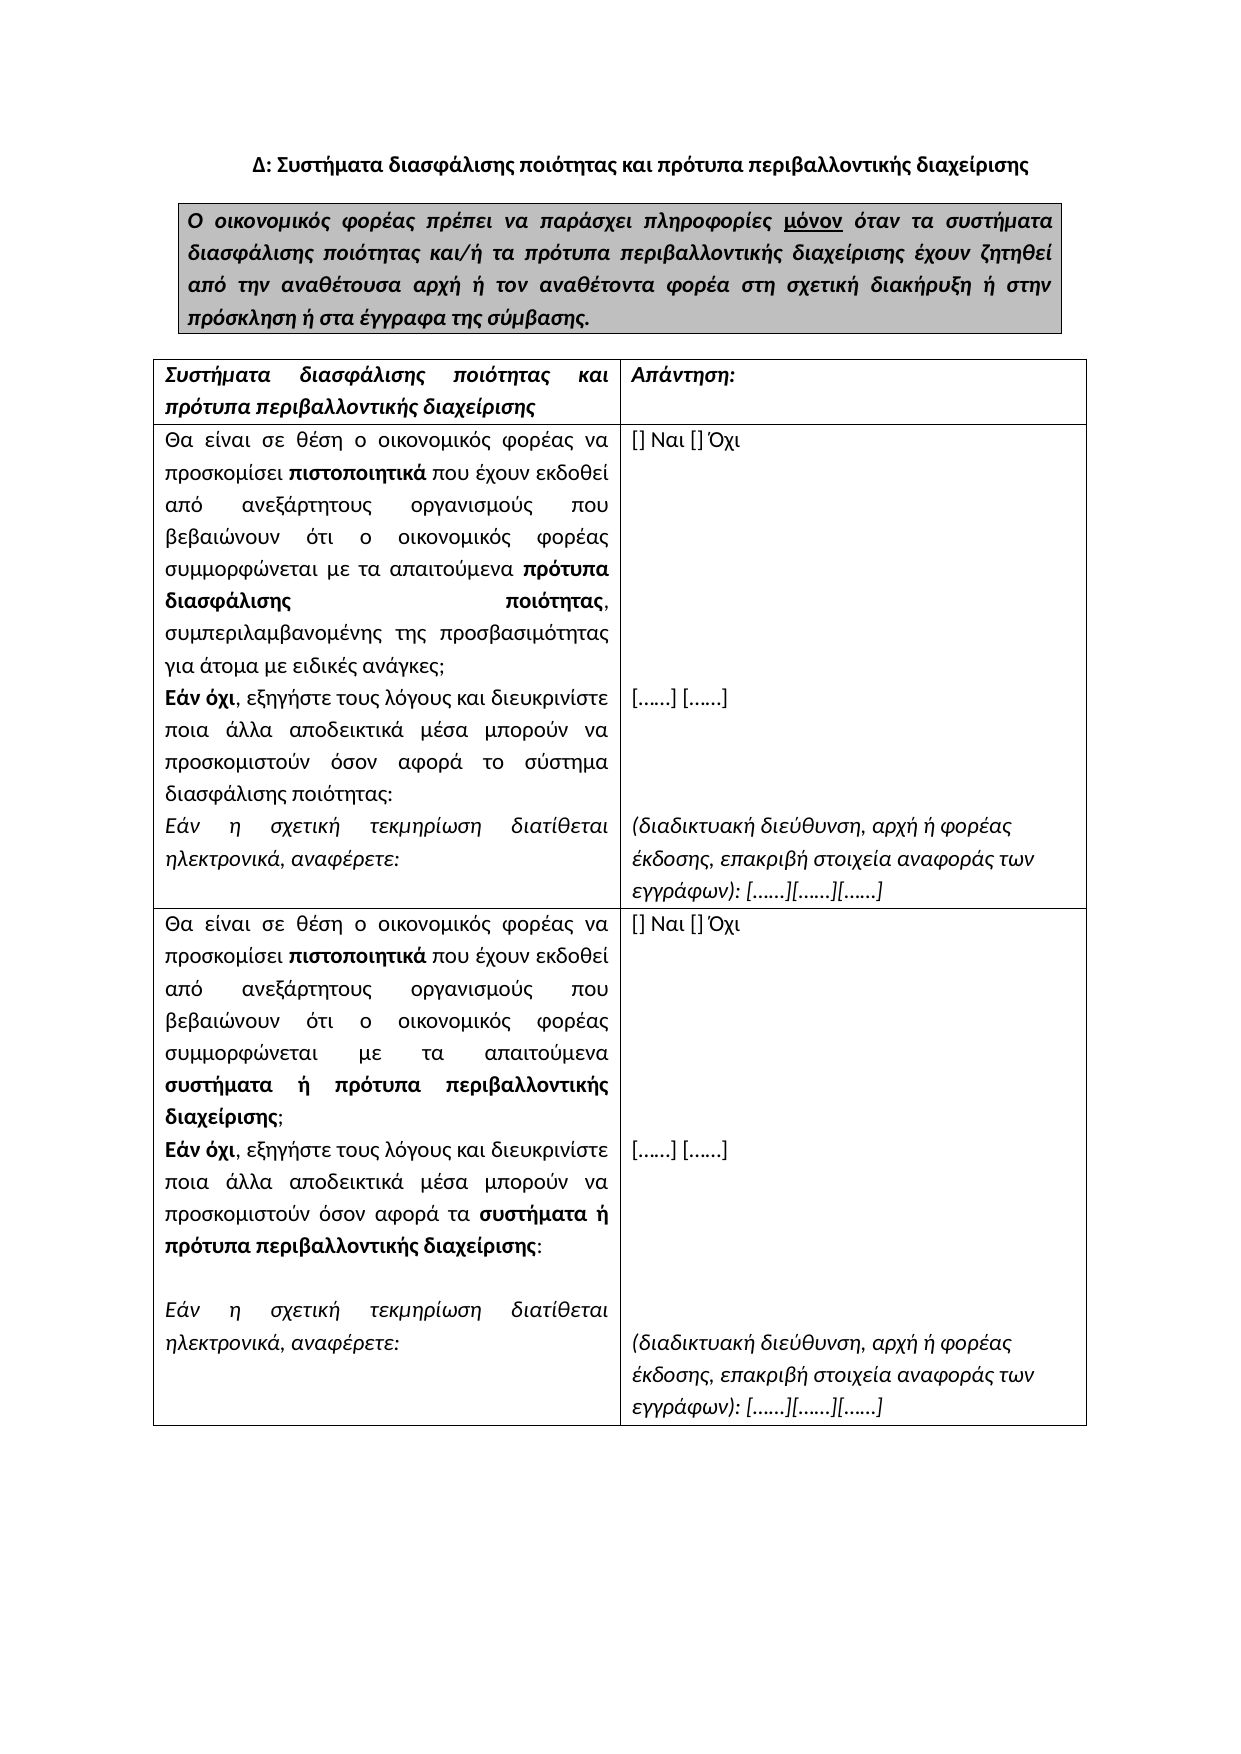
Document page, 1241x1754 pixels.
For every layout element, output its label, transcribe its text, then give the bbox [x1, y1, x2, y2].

table_cell [] Ναι [] Όχι [……] [……] (διαδικτυακή διεύθυνση, αρχή ή φορέας έκδοσης, επακριβή στοιχεία αναφοράς των εγγράφων): [……][……][……] [621, 425, 1086, 908]
table_header Συστήματα διασφάλισης ποιότητας και πρότυπα περιβαλλοντικής διαχείρισης [154, 360, 620, 424]
table_cell Θα είναι σε θέση ο οικονομικός φορέας να προσκομίσει πιστοποιητικά που έχουν εκδοθεί από ανεξάρτητους οργανισμούς που βεβαιώνουν ότι ο οικονομικός φορέας συμμορφώνεται με τα απαιτούμενα πρότυπα διασφάλισης ποιότητας, συμπεριλαμβανομένης της προσβασιμότητας για άτομα με ειδικές ανάγκες; Εάν όχι, εξηγήστε τους λόγους και διευκρινίστε ποια άλλα αποδεικτικά μέσα μπορούν να προσκομιστούν όσον αφορά το σύστημα διασφάλισης ποιότητας: Εάν η σχετική τεκμηρίωση διατίθεται ηλεκτρονικά, αναφέρετε: [154, 425, 620, 908]
text Δ: Συστήματα διασφάλισης ποιότητας και πρότυπα περιβαλλοντικής διαχείρισης [187, 150, 1053, 178]
table_header Απάντηση: [621, 360, 1086, 424]
table_cell Θα είναι σε θέση ο οικονομικός φορέας να προσκομίσει πιστοποιητικά που έχουν εκδοθεί από ανεξάρτητους οργανισμούς που βεβαιώνουν ότι ο οικονομικός φορέας συμμορφώνεται με τα απαιτούμενα συστήματα ή πρότυπα περιβαλλοντικής διαχείρισης; Εάν όχι, εξηγήστε τους λόγους και διευκρινίστε ποια άλλα αποδεικτικά μέσα μπορούν να προσκομιστούν όσον αφορά τα συστήματα ή πρότυπα περιβαλλοντικής διαχείρισης: Εάν η σχετική τεκμηρίωση διατίθεται ηλεκτρονικά, αναφέρετε: [154, 909, 620, 1424]
table_cell [] Ναι [] Όχι [……] [……] (διαδικτυακή διεύθυνση, αρχή ή φορέας έκδοσης, επακριβή στοιχεία αναφοράς των εγγράφων): [……][……][……] [621, 909, 1086, 1424]
text Ο οικονομικός φορέας πρέπει να παράσχει πληροφορίες μόνον όταν τα συστήματα διασφάλισης ποιότητας και/ή τα πρότυπα περιβαλλοντικής διαχείρισης έχουν ζητηθεί από την αναθέτουσα αρχή ή τον αναθέτοντα φορέα στη σχετική διακήρυξη ή στην πρόσκληση ή στα έγγραφα της σύμβασης. [179, 204, 1061, 333]
